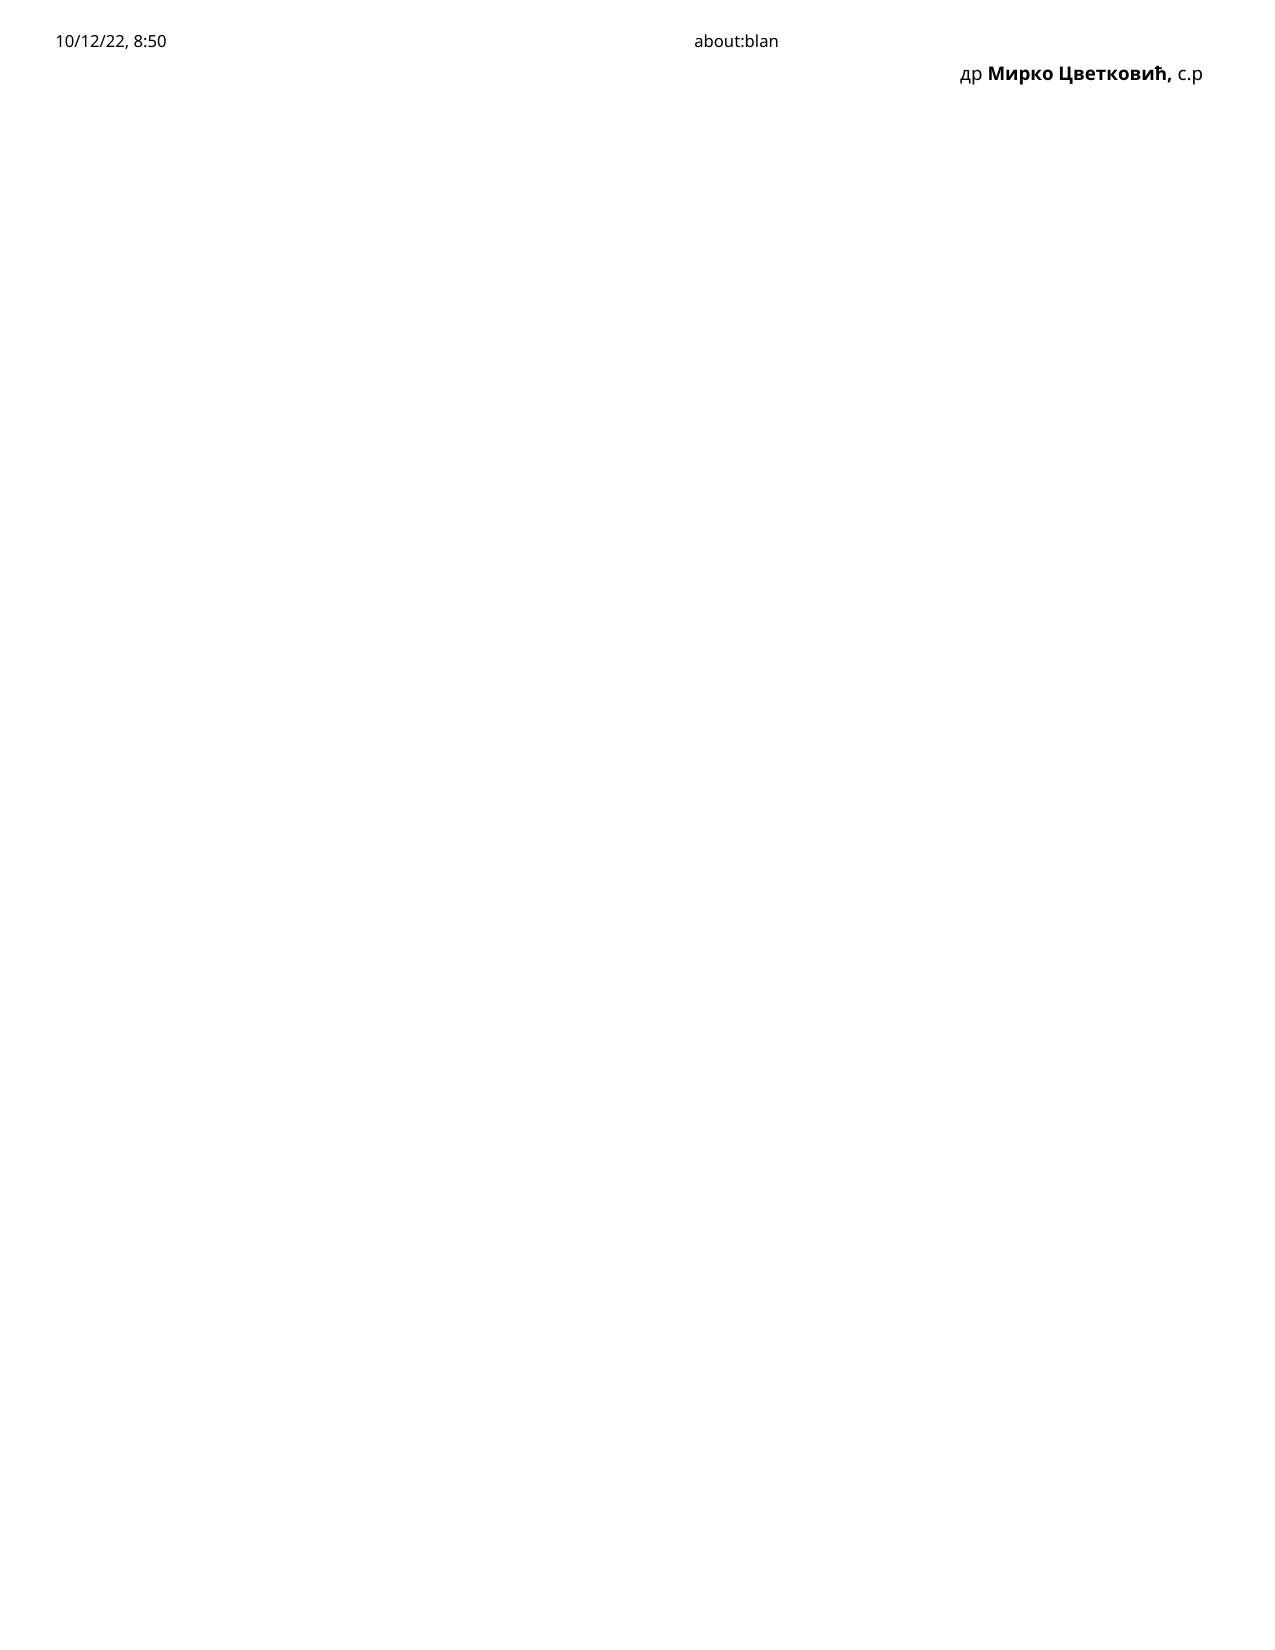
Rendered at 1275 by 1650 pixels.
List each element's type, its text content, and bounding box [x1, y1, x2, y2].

text др Мирко Цветковић, с.р [60, 60, 1203, 86]
